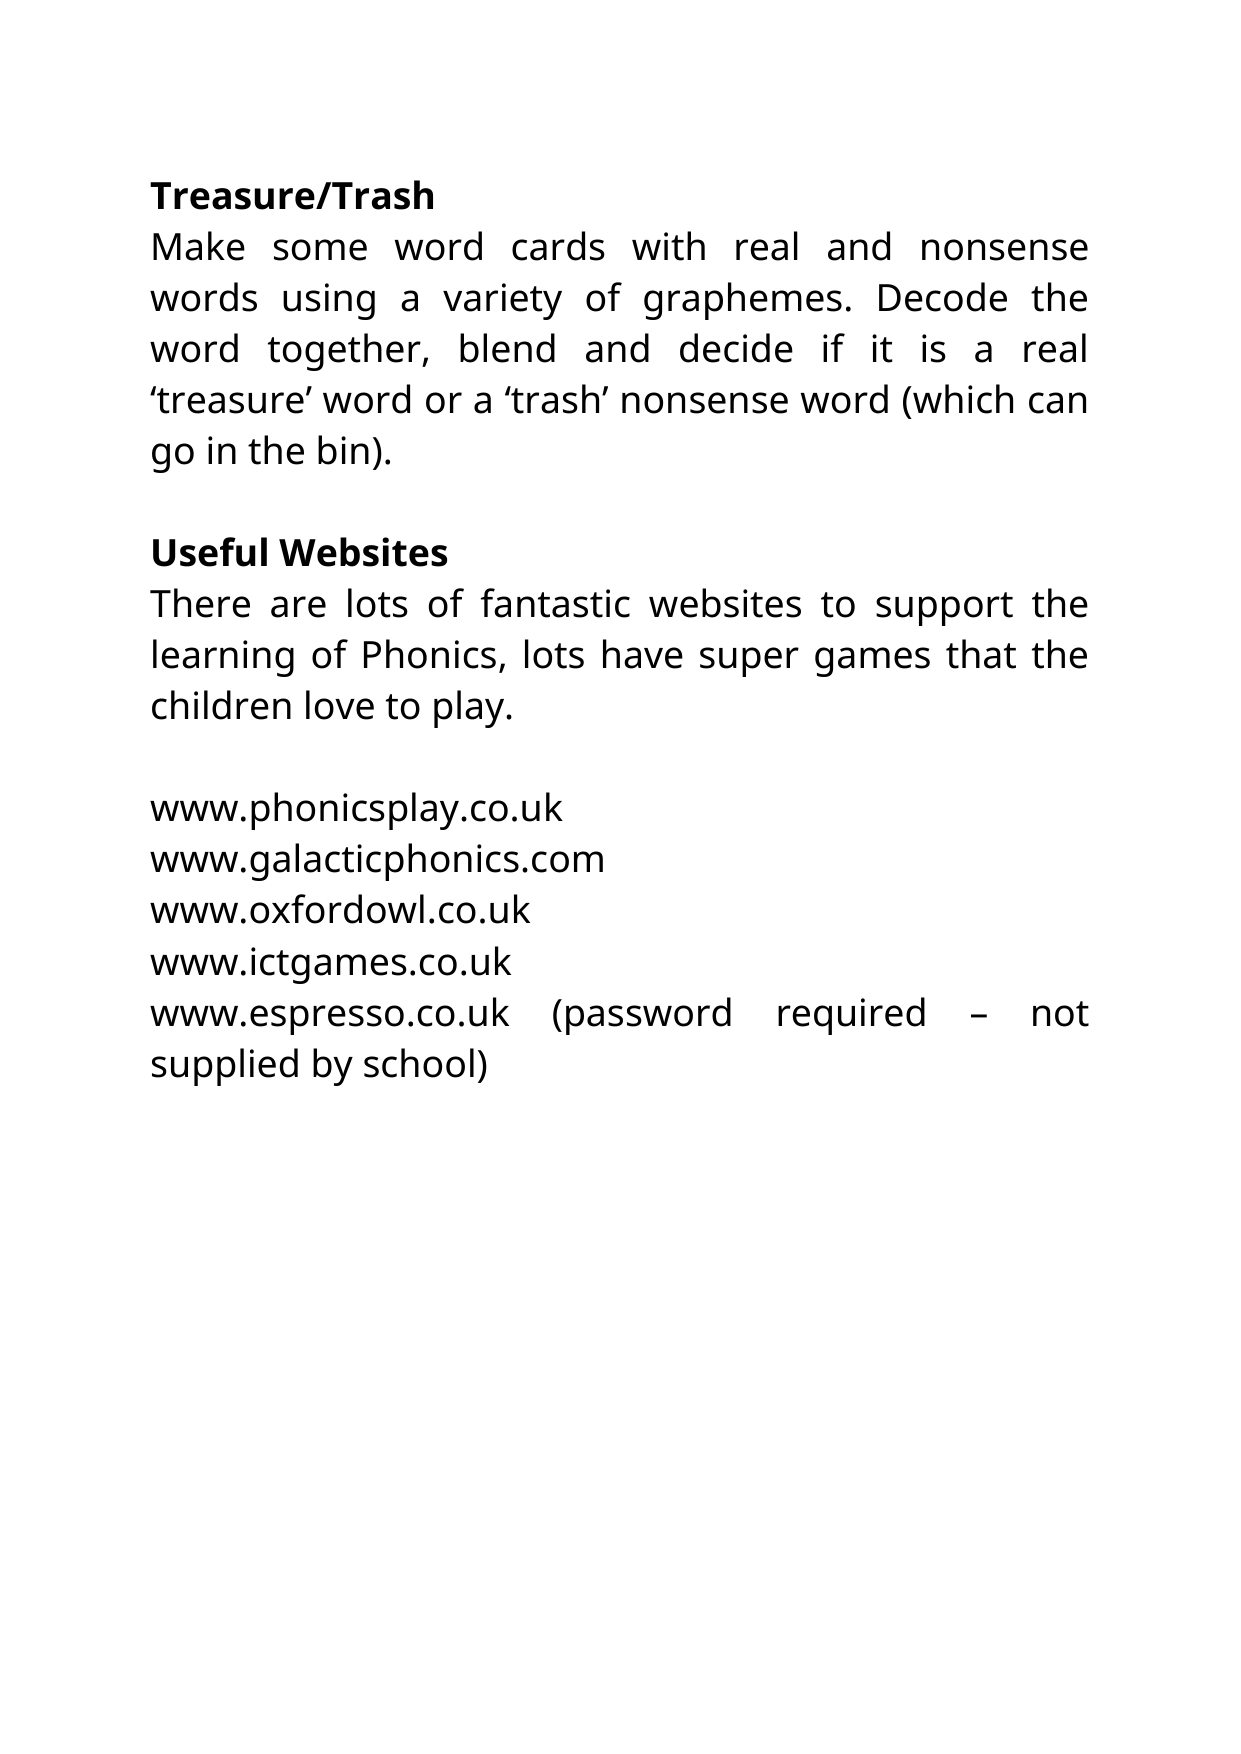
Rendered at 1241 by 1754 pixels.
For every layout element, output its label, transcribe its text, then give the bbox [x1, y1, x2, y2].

text www.espresso.co.uk (password required – not supplied by school) [150, 986, 1090, 1088]
text Treasure/Trash [150, 169, 1090, 220]
text www.oxfordowl.co.uk [150, 884, 1090, 935]
text www.galacticphonics.com [150, 833, 1090, 884]
text Useful Websites [150, 526, 1090, 577]
text www.ictgames.co.uk [150, 935, 1090, 986]
text www.phonicsplay.co.uk [150, 782, 1090, 833]
text Make some word cards with real and nonsense words using a variety of graphemes. Decode the word together, blend and decide if it is a real ‘treasure’ word or a ‘trash’ nonsense word (which can go in the bin). [150, 220, 1090, 475]
text There are lots of fantastic websites to support the learning of Phonics, lots have super games that the children love to play. [150, 577, 1090, 731]
